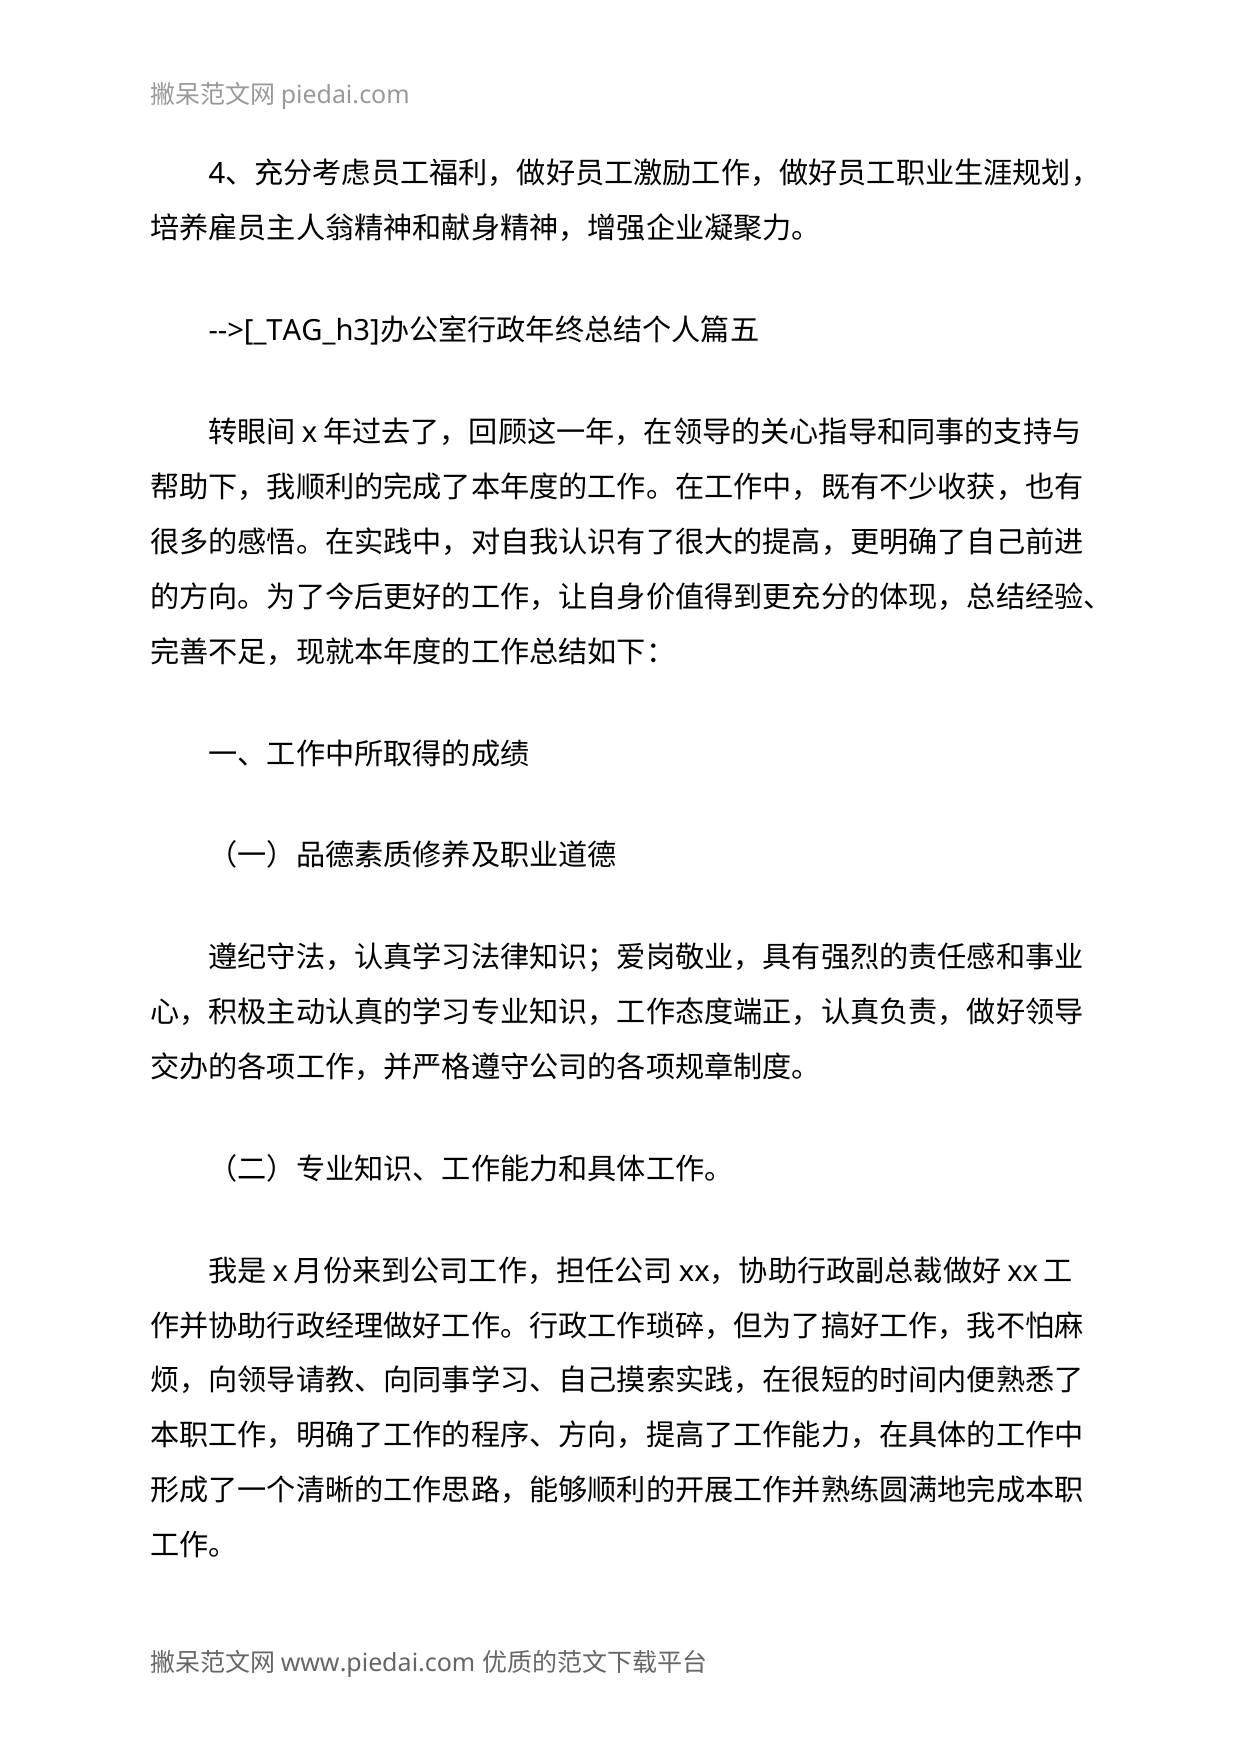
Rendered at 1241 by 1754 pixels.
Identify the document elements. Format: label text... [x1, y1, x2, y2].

text -->[_TAG_h3]办公室行政年终总结个人篇五 [150, 307, 1090, 349]
text （一）品德素质修养及职业道德 [150, 832, 1090, 874]
text 一、工作中所取得的成绩 [150, 730, 1090, 772]
text 4、充分考虑员工福利，做好员工激励工作，做好员工职业生涯规划，培养雇员主人翁精神和献身精神，增强企业凝聚力。 [150, 150, 1090, 247]
text 转眼间x年过去了，回顾这一年，在领导的关心指导和同事的支持与帮助下，我顺利的完成了本年度的工作。在工作中，既有不少收获，也有很多的感悟。在实践中，对自我认识有了很大的提高，更明确了自己前进的方向。为了今后更好的工作，让自身价值得到更充分的体现，总结经验、完善不足，现就本年度的工作总结如下： [150, 409, 1090, 671]
text （二）专业知识、工作能力和具体工作。 [150, 1145, 1090, 1188]
text 遵纪守法，认真学习法律知识；爱岗敬业，具有强烈的责任感和事业心，积极主动认真的学习专业知识，工作态度端正，认真负责，做好领导交办的各项工作，并严格遵守公司的各项规章制度。 [150, 934, 1090, 1086]
text 我是x月份来到公司工作，担任公司xx，协助行政副总裁做好xx工作并协助行政经理做好工作。行政工作琐碎，但为了搞好工作，我不怕麻烦，向领导请教、向同事学习、自己摸索实践，在很短的时间内便熟悉了本职工作，明确了工作的程序、方向，提高了工作能力，在具体的工作中形成了一个清晰的工作思路，能够顺利的开展工作并熟练圆满地完成本职工作。 [150, 1247, 1090, 1564]
